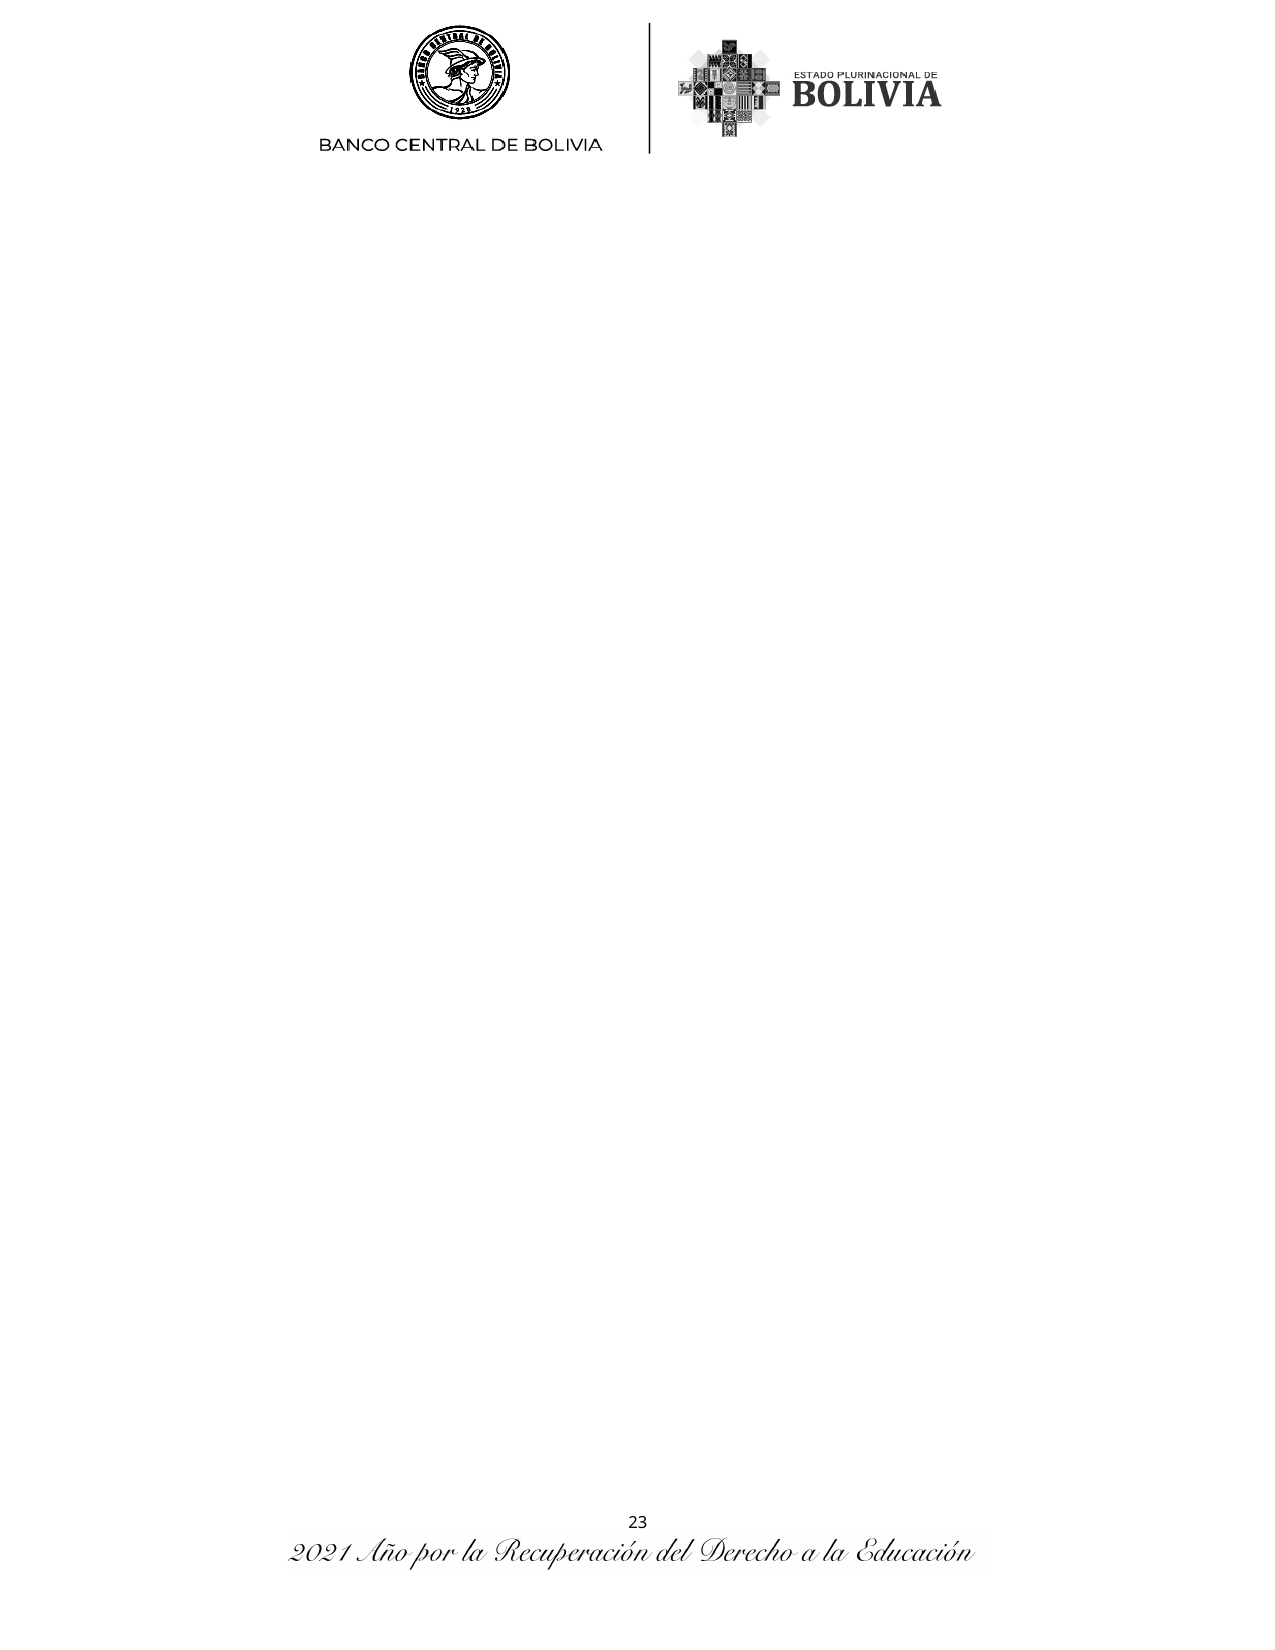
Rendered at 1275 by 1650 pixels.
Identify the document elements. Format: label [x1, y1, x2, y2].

picture [10, 9, 1273, 173]
picture [287, 1533, 988, 1571]
